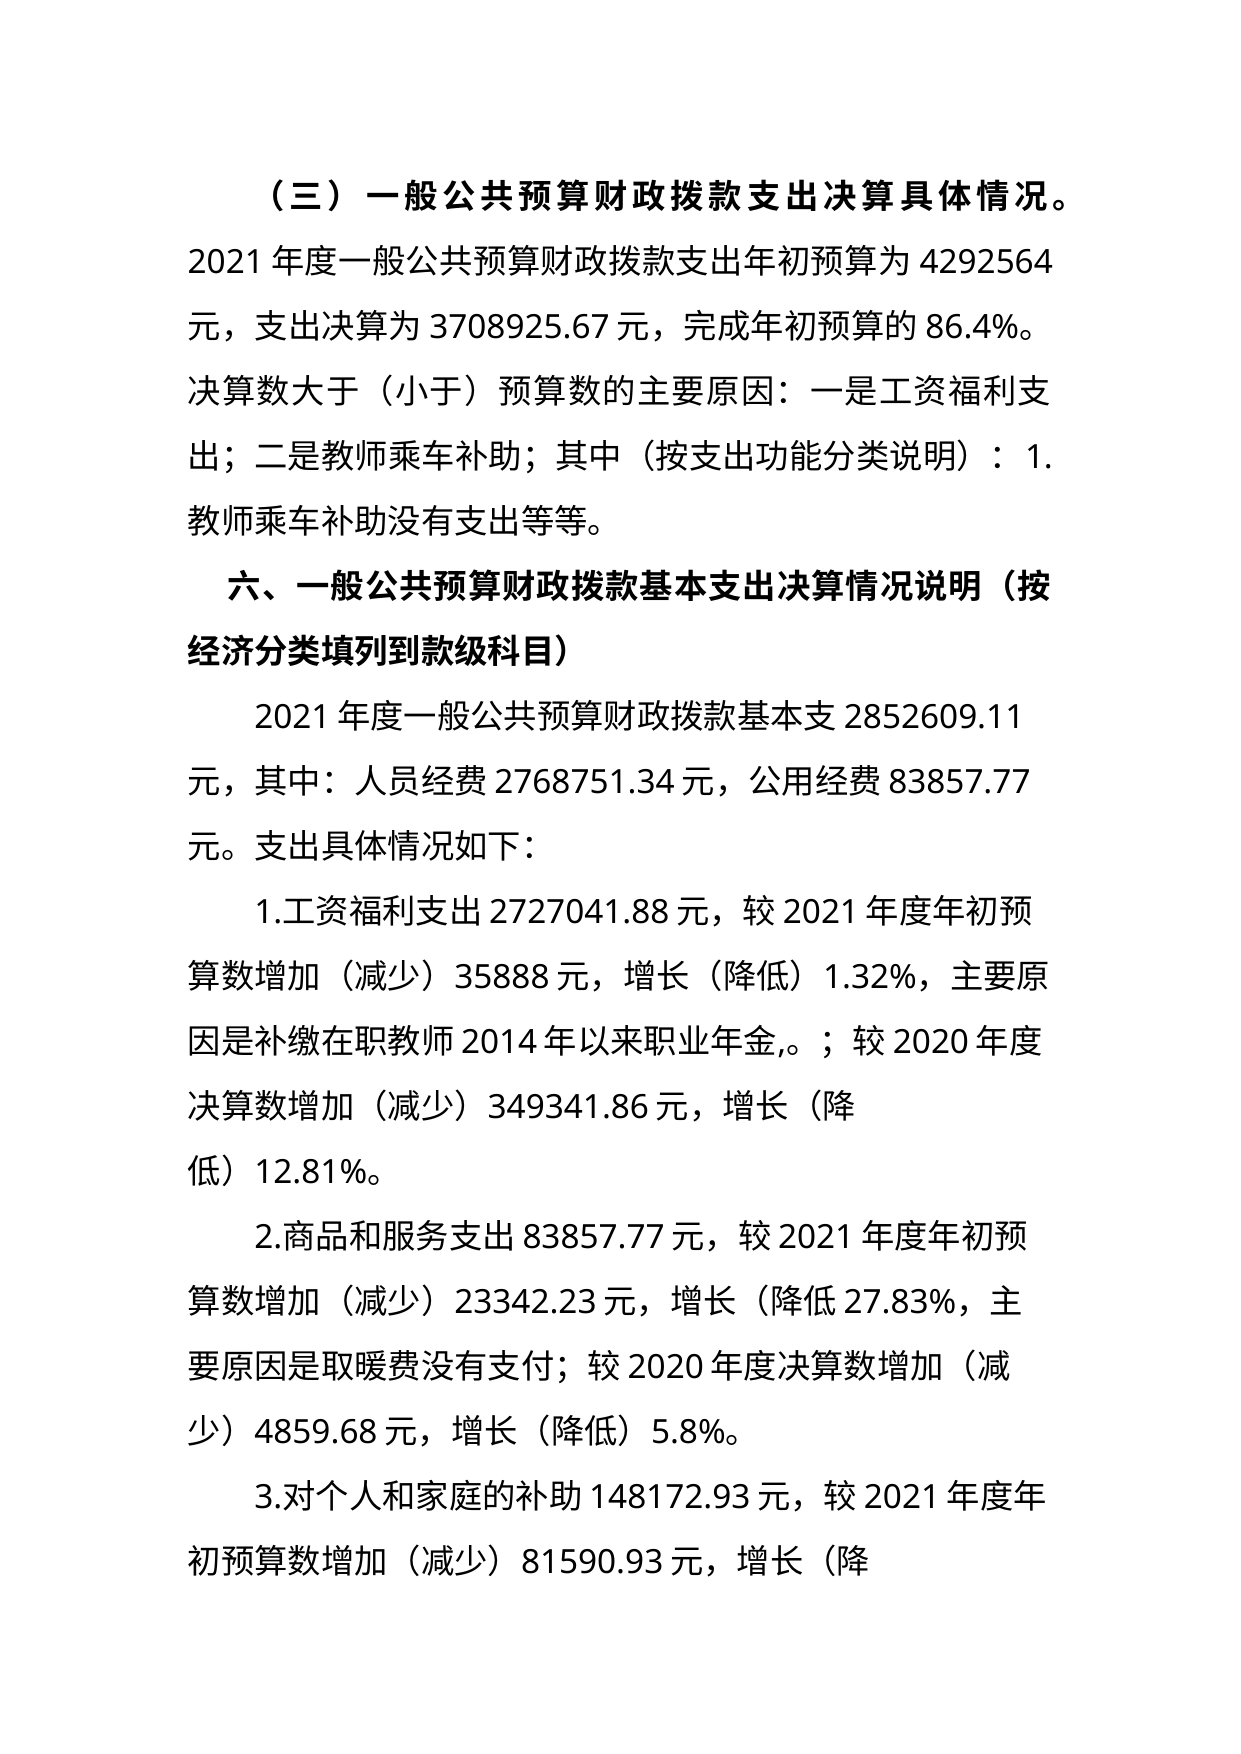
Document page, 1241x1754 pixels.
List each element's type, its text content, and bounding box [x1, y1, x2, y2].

text 2021年度一般公共预算财政拨款基本支2852609.11元，其中：人员经费2768751.34元，公用经费83857.77元。支出具体情况如下： [187, 682, 1053, 877]
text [187, 1462, 1053, 1592]
list 1.工资福利支出2727041.88元，较2021年度年初预算数增加（减少）35888元，增长（降低）1.32%，主要原因是补缴在职教师2014年以来职业年金,。；较2020年度决算数增加（减少）349341.86元，增长（降低）12.81%。 [187, 877, 1053, 1202]
text 六、一般公共预算财政拨款基本支出决算情况说明（按经济分类填列到款级科目） [187, 552, 1053, 682]
text 2.商品和服务支出83857.77元，较2021年度年初预算数增加（减少）23342.23元，增长（降低27.83%，主要原因是取暖费没有支付；较2020年度决算数增加（减少）4859.68元，增长（降低）5.8%。 [187, 1202, 1053, 1462]
text （三）一般公共预算财政拨款支出决算具体情况。2021年度一般公共预算财政拨款支出年初预算为4292564元，支出决算为3708925.67元，完成年初预算的86.4%。决算数大于（小于）预算数的主要原因：一是工资福利支出；二是教师乘车补助；其中（按支出功能分类说明）：1.教师乘车补助没有支出等等。 [187, 162, 1053, 552]
